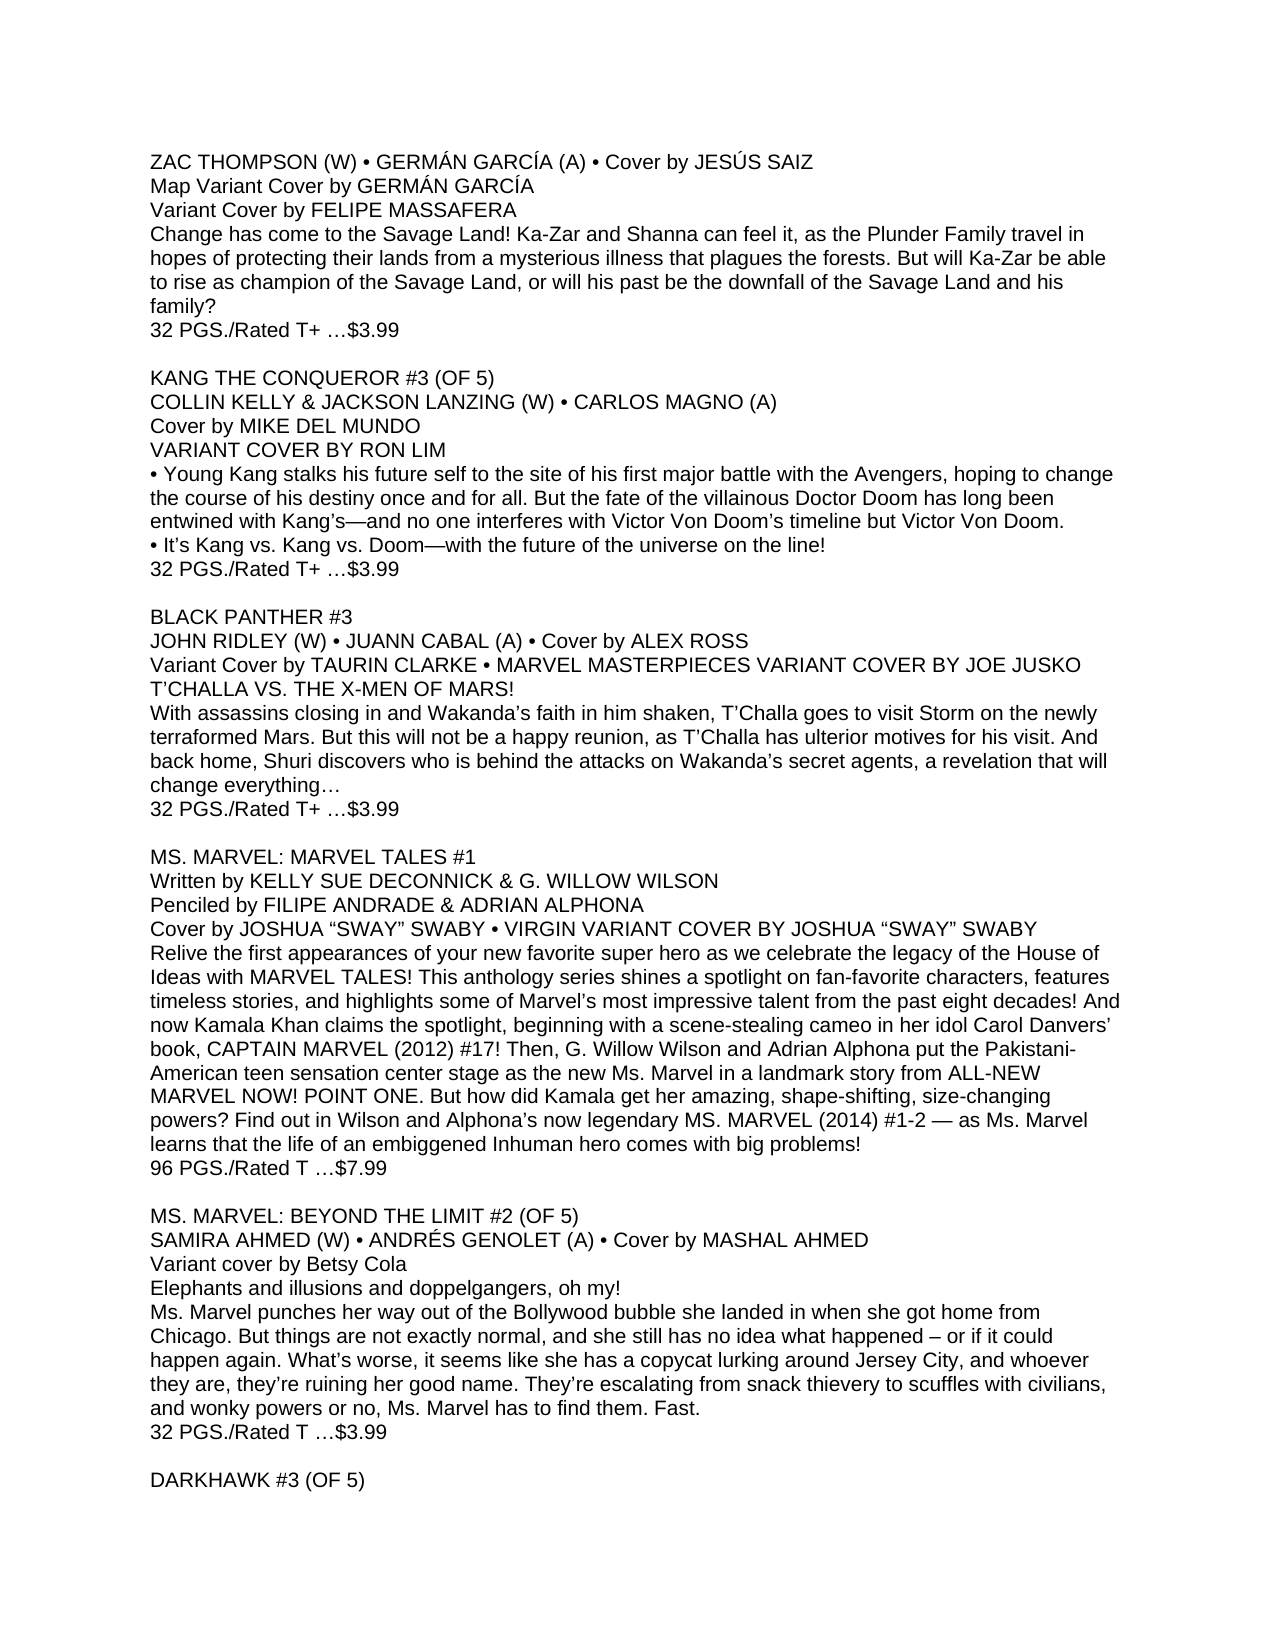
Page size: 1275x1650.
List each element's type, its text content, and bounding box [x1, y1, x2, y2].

text Variant Cover by FELIPE MASSAFERA [150, 198, 1125, 222]
text 32 PGS./Rated T+ …$3.99 [150, 557, 1125, 581]
text Cover by MIKE DEL MUNDO [150, 413, 1125, 437]
text Variant Cover by TAURIN CLARKE • MARVEL MASTERPIECES VARIANT COVER BY JOE JUSKO [150, 653, 1125, 677]
text Ms. Marvel punches her way out of the Bollywood bubble she landed in when she got home from Chicago. But things are not exactly normal, and she still has no idea what happened – or if it could happen again. What’s worse, it seems like she has a copycat lurking around Jersey City, and whoever they are, they’re ruining her good name. They’re escalating from snack thievery to scuffles with civilians, and wonky powers or no, Ms. Marvel has to find them. Fast. [150, 1300, 1125, 1420]
text Variant cover by Betsy Cola [150, 1252, 1125, 1276]
text BLACK PANTHER #3 [150, 605, 1125, 629]
text COLLIN KELLY & JACKSON LANZING (W) • CARLOS MAGNO (A) [150, 389, 1125, 413]
text • It’s Kang vs. Kang vs. Doom—with the future of the universe on the line! [150, 533, 1125, 557]
text MS. MARVEL: MARVEL TALES #1 [150, 845, 1125, 869]
text MS. MARVEL: BEYOND THE LIMIT #2 (OF 5) [150, 1204, 1125, 1228]
text T’CHALLA VS. THE X-MEN OF MARS! [150, 677, 1125, 701]
text Change has come to the Savage Land! Ka-Zar and Shanna can feel it, as the Plunder Family travel in hopes of protecting their lands from a mysterious illness that plagues the forests. But will Ka-Zar be able to rise as champion of the Savage Land, or will his past be the downfall of the Savage Land and his family? [150, 222, 1125, 318]
text Written by KELLY SUE DECONNICK & G. WILLOW WILSON [150, 869, 1125, 893]
text 32 PGS./Rated T+ …$3.99 [150, 318, 1125, 342]
text KANG THE CONQUEROR #3 (OF 5) [150, 366, 1125, 389]
text Elephants and illusions and doppelgangers, oh my! [150, 1276, 1125, 1300]
text DARKHAWK #3 (OF 5) [150, 1468, 1125, 1492]
text 32 PGS./Rated T …$3.99 [150, 1420, 1125, 1444]
text JOHN RIDLEY (W) • JUANN CABAL (A) • Cover by ALEX ROSS [150, 629, 1125, 653]
text Map Variant Cover by GERMÁN GARCÍA [150, 174, 1125, 198]
text VARIANT COVER BY RON LIM [150, 437, 1125, 461]
text • Young Kang stalks his future self to the site of his first major battle with the Avengers, hoping to change the course of his destiny once and for all. But the fate of the villainous Doctor Doom has long been entwined with Kang’s—and no one interferes with Victor Von Doom’s timeline but Victor Von Doom. [150, 461, 1125, 533]
text 96 PGS./Rated T …$7.99 [150, 1156, 1125, 1180]
text Relive the first appearances of your new favorite super hero as we celebrate the legacy of the House of Ideas with MARVEL TALES! This anthology series shines a spotlight on fan-favorite characters, features timeless stories, and highlights some of Marvel’s most impressive talent from the past eight decades! And now Kamala Khan claims the spotlight, beginning with a scene-stealing cameo in her idol Carol Danvers’ book, CAPTAIN MARVEL (2012) #17! Then, G. Willow Wilson and Adrian Alphona put the Pakistani-American teen sensation center stage as the new Ms. Marvel in a landmark story from ALL-NEW MARVEL NOW! POINT ONE. But how did Kamala get her amazing, shape-shifting, size-changing powers? Find out in Wilson and Alphona’s now legendary MS. MARVEL (2014) #1-2 — as Ms. Marvel learns that the life of an embiggened Inhuman hero comes with big problems! [150, 941, 1125, 1156]
text Cover by JOSHUA “SWAY” SWABY • VIRGIN VARIANT COVER BY JOSHUA “SWAY” SWABY [150, 917, 1125, 941]
text With assassins closing in and Wakanda’s faith in him shaken, T’Challa goes to visit Storm on the newly terraformed Mars. But this will not be a happy reunion, as T’Challa has ulterior motives for his visit. And back home, Shuri discovers who is behind the attacks on Wakanda’s secret agents, a revelation that will change everything… [150, 701, 1125, 797]
text SAMIRA AHMED (W) • ANDRÉS GENOLET (A) • Cover by MASHAL AHMED [150, 1228, 1125, 1252]
text ZAC THOMPSON (W) • GERMÁN GARCÍA (A) • Cover by JESÚS SAIZ [150, 150, 1125, 174]
text 32 PGS./Rated T+ …$3.99 [150, 797, 1125, 821]
text Penciled by FILIPE ANDRADE & ADRIAN ALPHONA [150, 893, 1125, 917]
